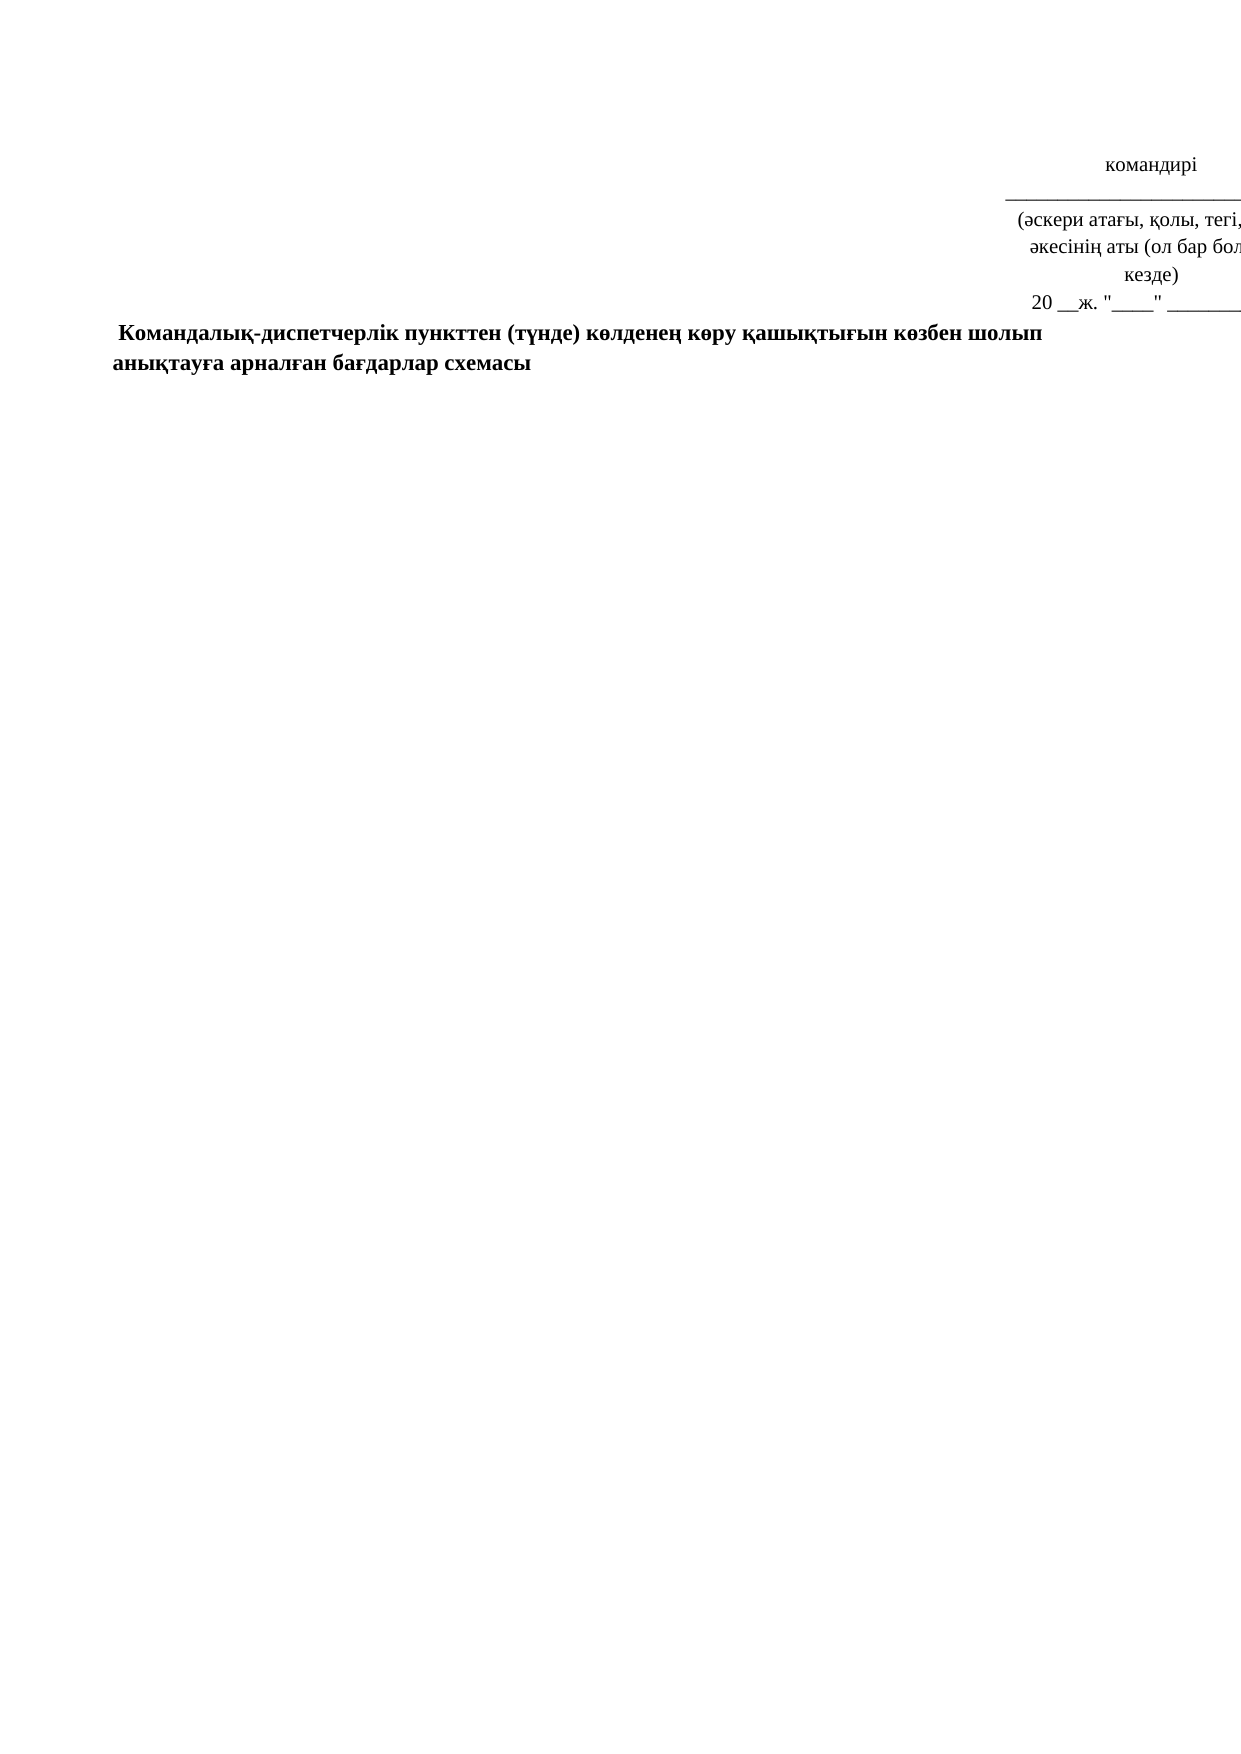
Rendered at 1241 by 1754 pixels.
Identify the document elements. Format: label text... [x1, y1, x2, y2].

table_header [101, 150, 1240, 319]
text Командалық-диспетчерлік пункттен (түнде) көлденең көру қашықтығын көзбен шолып анықтауға арналған бағдарлар схемасы [112, 319, 1128, 376]
